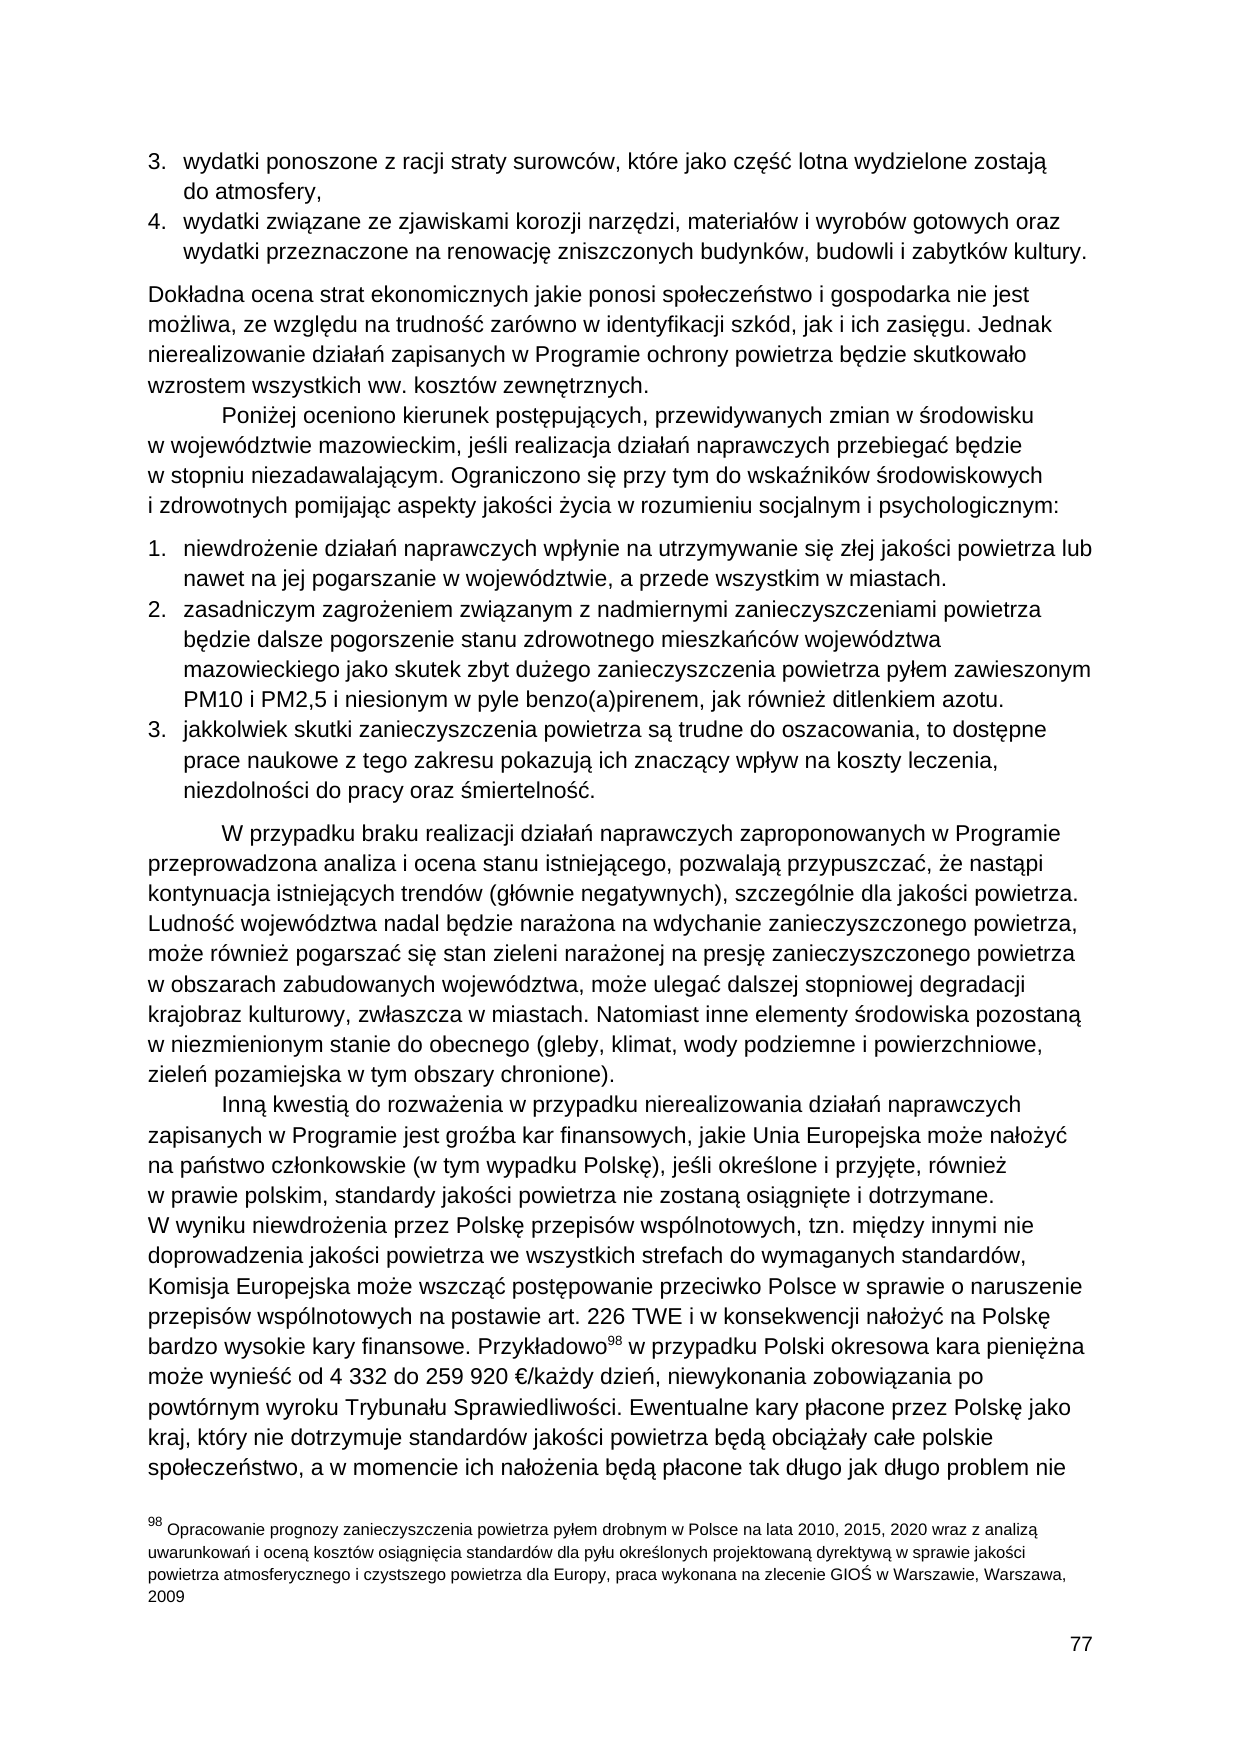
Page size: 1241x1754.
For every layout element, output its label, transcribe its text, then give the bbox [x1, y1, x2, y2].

list wydatki ponoszone z racji straty surowców, które jako część lotna wydzielone zostają do atmosfery, [148, 148, 1093, 204]
list jakkolwiek skutki zanieczyszczenia powietrza są trudne do oszacowania, to dostępne prace naukowe z tego zakresu pokazują ich znaczący wpływ na koszty leczenia, niezdolności do pracy oraz śmiertelność. [148, 716, 1093, 803]
text Poniżej oceniono kierunek postępujących, przewidywanych zmian w środowisku w województwie mazowieckim, jeśli realizacja działań naprawczych przebiegać będzie w stopniu niezadawalającym. Ograniczono się przy tym do wskaźników środowiskowych i zdrowotnych pomijając aspekty jakości życia w rozumieniu socjalnym i psychologicznym: [148, 402, 1093, 519]
list zasadniczym zagrożeniem związanym z nadmiernymi zanieczyszczeniami powietrza będzie dalsze pogorszenie stanu zdrowotnego mieszkańców województwa mazowieckiego jako skutek zbyt dużego zanieczyszczenia powietrza pyłem zawieszonym PM10 i PM2,5 i niesionym w pyle benzo(a)pirenem, jak również ditlenkiem azotu. [148, 596, 1093, 712]
text Dokładna ocena strat ekonomicznych jakie ponosi społeczeństwo i gospodarka nie jest możliwa, ze względu na trudność zarówno w identyfikacji szkód, jak i ich zasięgu. Jednak nierealizowanie działań zapisanych w Programie ochrony powietrza będzie skutkowało wzrostem wszystkich ww. kosztów zewnętrznych. [148, 281, 1093, 398]
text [148, 1091, 1093, 1480]
list wydatki związane ze zjawiskami korozji narzędzi, materiałów i wyrobów gotowych oraz wydatki przeznaczone na renowację zniszczonych budynków, budowli i zabytków kultury. [148, 208, 1093, 264]
text W przypadku braku realizacji działań naprawczych zaproponowanych w Programie przeprowadzona analiza i ocena stanu istniejącego, pozwalają przypuszczać, że nastąpi kontynuacja istniejących trendów (głównie negatywnych), szczególnie dla jakości powietrza. Ludność województwa nadal będzie narażona na wdychanie zanieczyszczonego powietrza, może również pogarszać się stan zieleni narażonej na presję zanieczyszczonego powietrza w obszarach zabudowanych województwa, może ulegać dalszej stopniowej degradacji krajobraz kulturowy, zwłaszcza w miastach. Natomiast inne elementy środowiska pozostaną w niezmienionym stanie do obecnego (gleby, klimat, wody podziemne i powierzchniowe, zieleń pozamiejska w tym obszary chronione). [148, 819, 1093, 1087]
list niewdrożenie działań naprawczych wpłynie na utrzymywanie się złej jakości powietrza lub nawet na jej pogarszanie w województwie, a przede wszystkim w miastach. [148, 535, 1093, 592]
